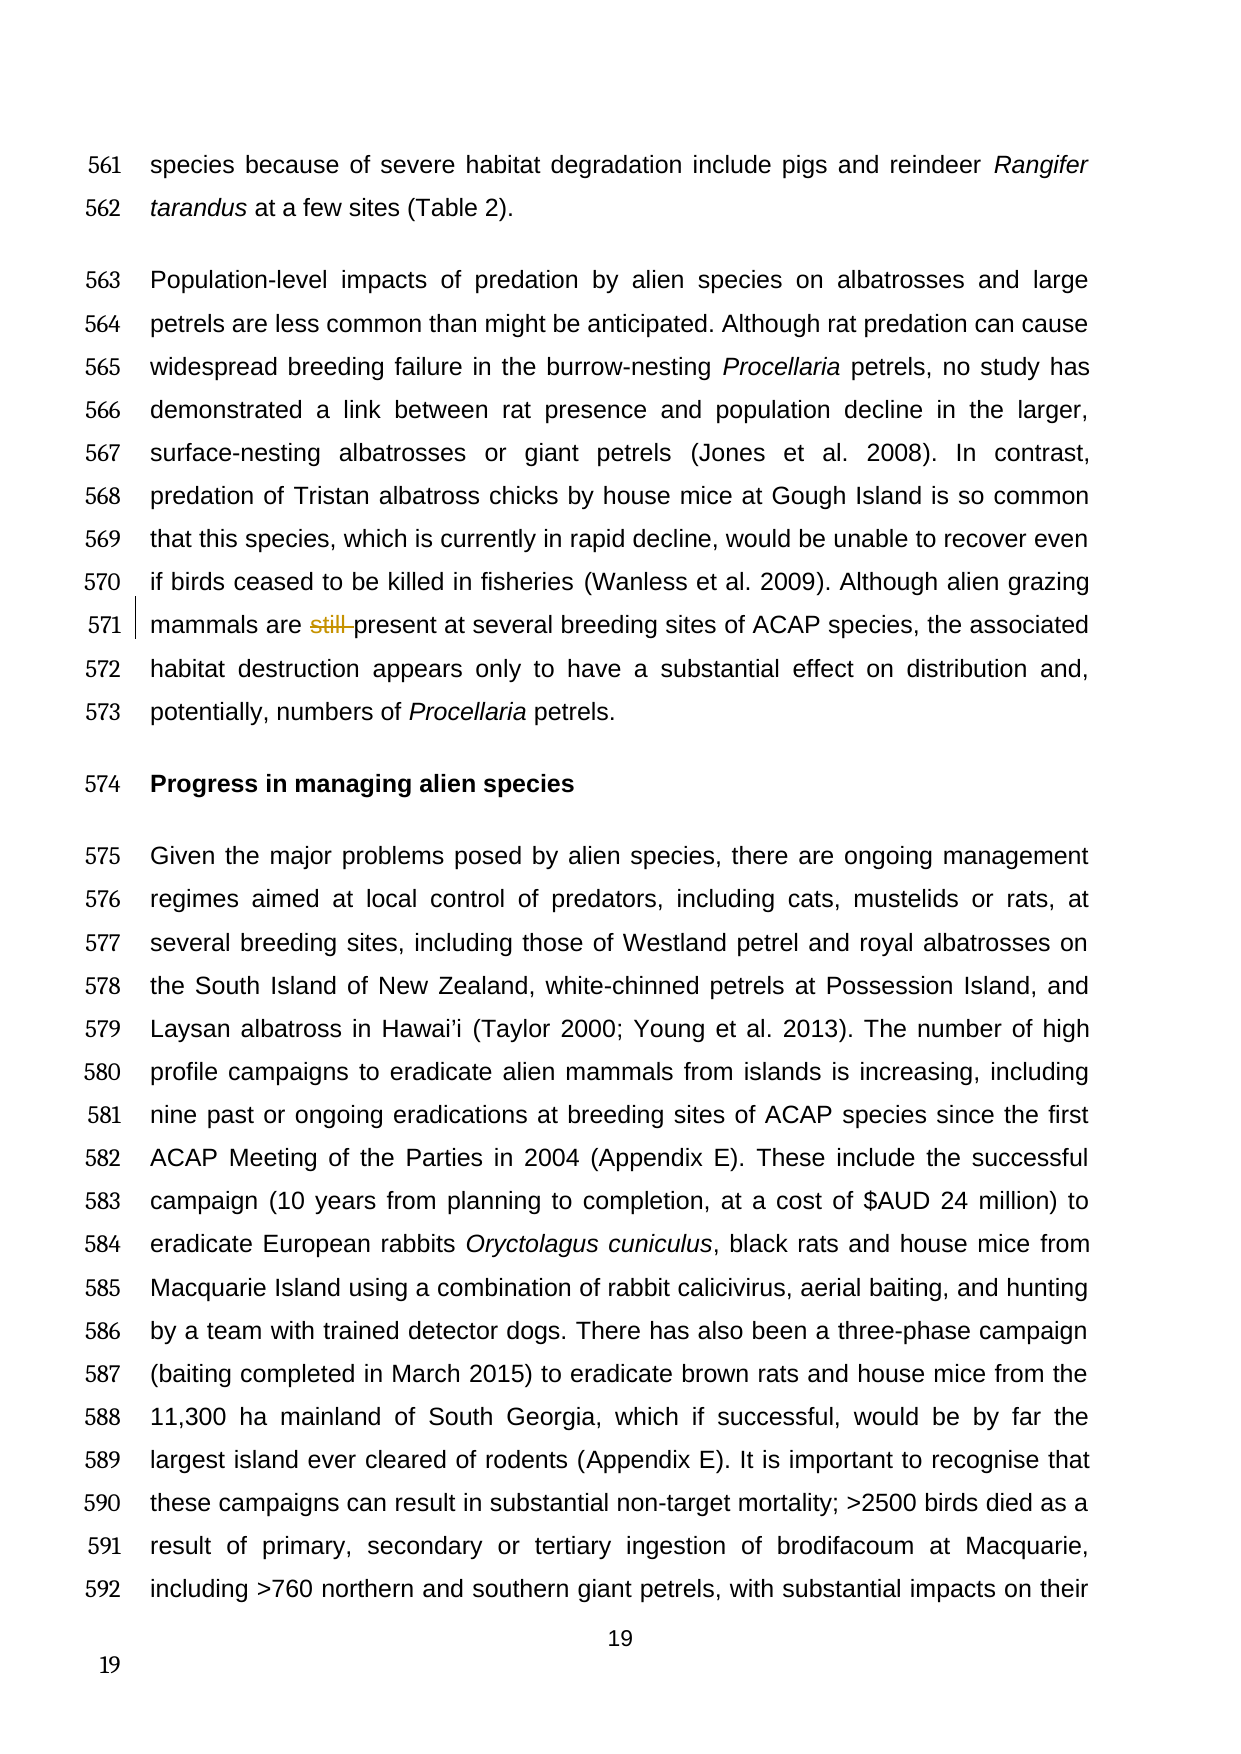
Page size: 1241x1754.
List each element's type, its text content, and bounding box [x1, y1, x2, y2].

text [150, 841, 1090, 1603]
text Progress in managing alien species [150, 769, 1090, 798]
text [150, 150, 1090, 222]
text Population-level impacts of predation by alien species on albatrosses and large petrels are less common than might be anticipated. Although rat predation can cause widespread breeding failure in the burrow-nesting Procellaria petrels, no study has demonstrated a link between rat presence and population decline in the larger, surface-nesting albatrosses or giant petrels (Jones et al. 2008). In contrast, predation of Tristan albatross chicks by house mice at Gough Island is so common that this species, which is currently in rapid decline, would be unable to recover even if birds ceased to be killed in fisheries (Wanless et al. 2009). Although alien grazing mammals are present at several breeding sites of ACAP species, the associated habitat destruction appears only to have a substantial effect on distribution and, potentially, numbers of Procellaria petrels. [150, 265, 1090, 725]
